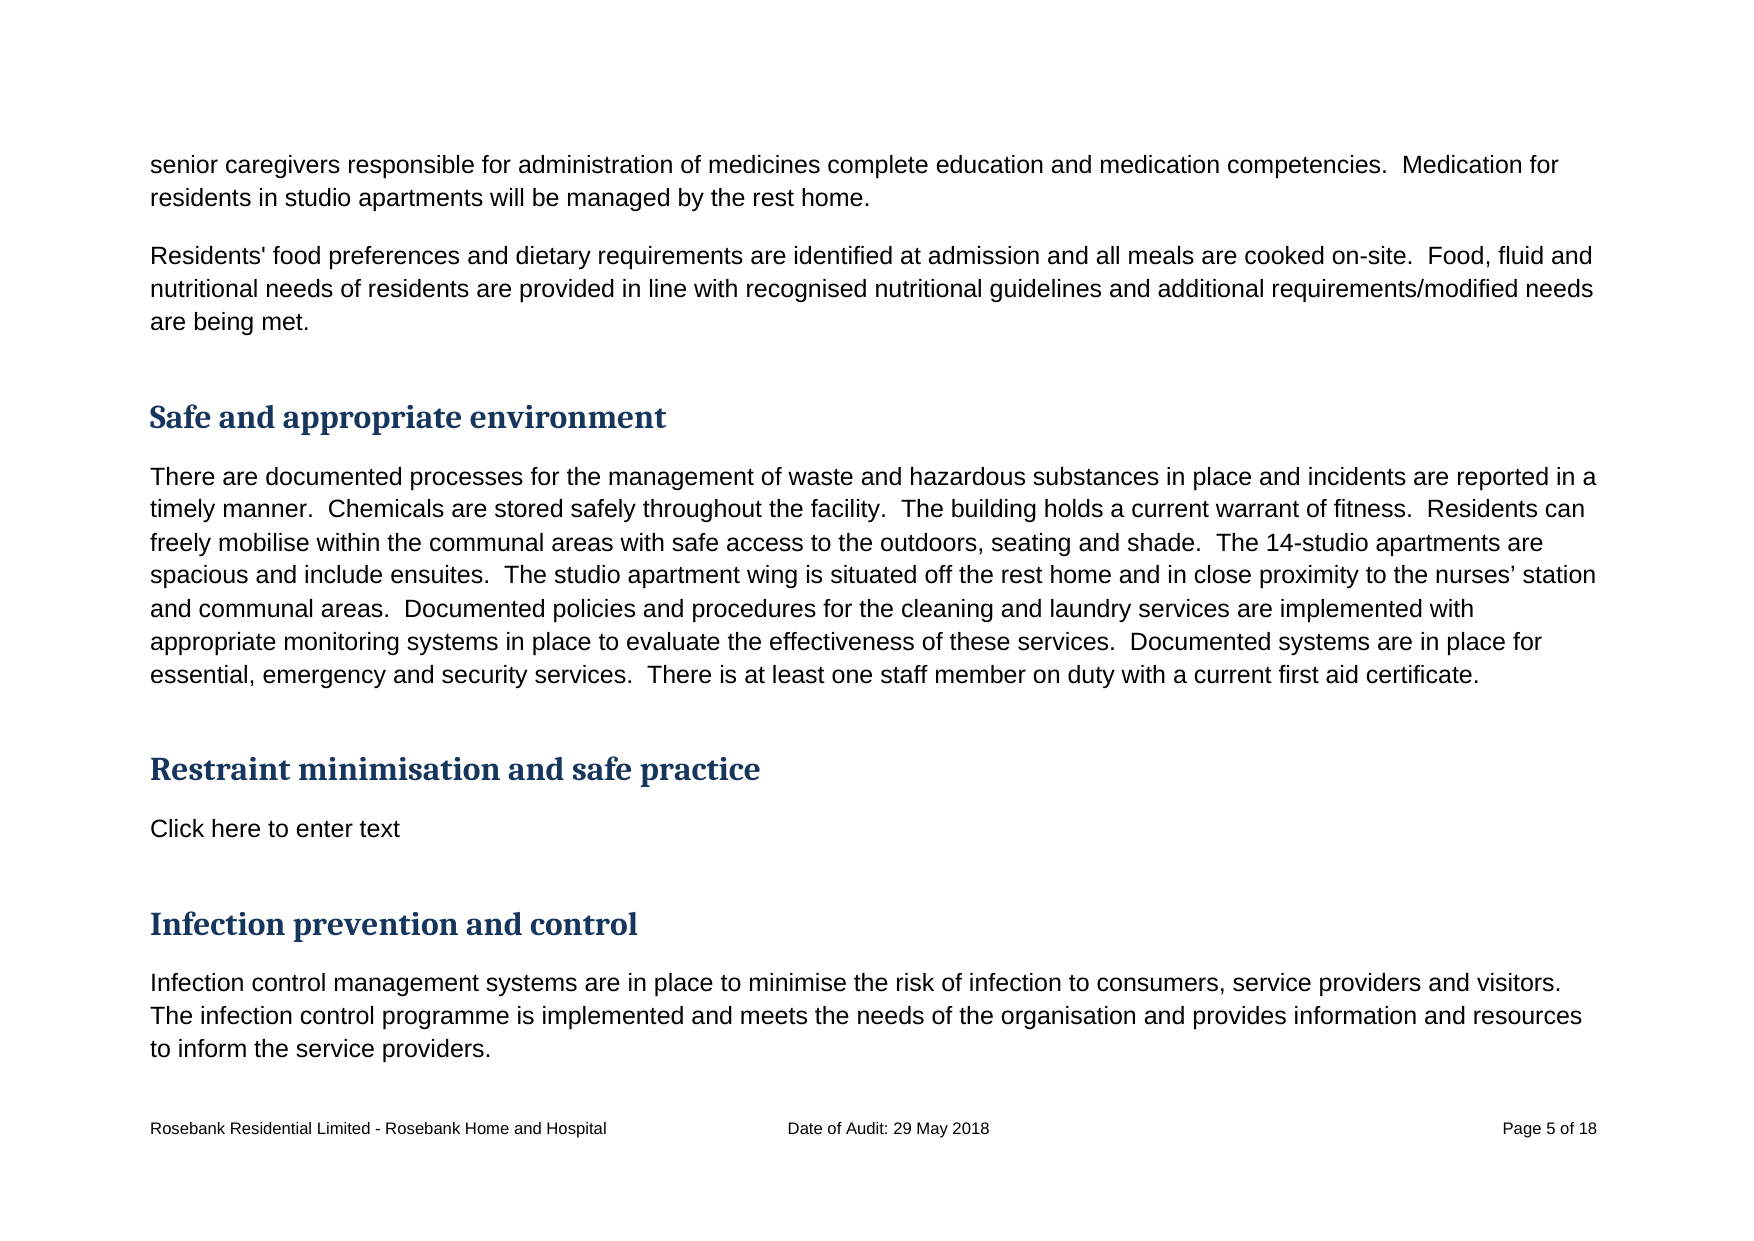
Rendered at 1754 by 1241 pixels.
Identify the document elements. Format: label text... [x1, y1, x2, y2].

subtitle Safe and appropriate environment [150, 398, 1604, 436]
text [150, 150, 1604, 212]
text Click here to enter text [150, 814, 1604, 843]
text There are documented processes for the management of waste and hazardous substances in place and incidents are reported in a timely manner. Chemicals are stored safely throughout the facility. The building holds a current warrant of fitness. Residents can freely mobilise within the communal areas with safe access to the outdoors, seating and shade. The 14-studio apartments are spacious and include ensuites. The studio apartment wing is situated off the rest home and in close proximity to the nurses’ station and communal areas. Documented policies and procedures for the cleaning and laundry services are implemented with appropriate monitoring systems in place to evaluate the effectiveness of these services. Documented systems are in place for essential, emergency and security services. There is at least one staff member on duty with a current first aid certificate. [150, 461, 1604, 688]
subtitle Restraint minimisation and safe practice [150, 751, 1604, 789]
text Infection control management systems are in place to minimise the risk of infection to consumers, service providers and visitors. The infection control programme is implemented and meets the needs of the organisation and provides information and resources to inform the service providers. [150, 968, 1604, 1063]
subtitle Infection prevention and control [150, 905, 1604, 943]
text Residents' food preferences and dietary requirements are identified at admission and all meals are cooked on-site. Food, fluid and nutritional needs of residents are provided in line with recognised nutritional guidelines and additional requirements/modified needs are being met. [150, 241, 1604, 336]
